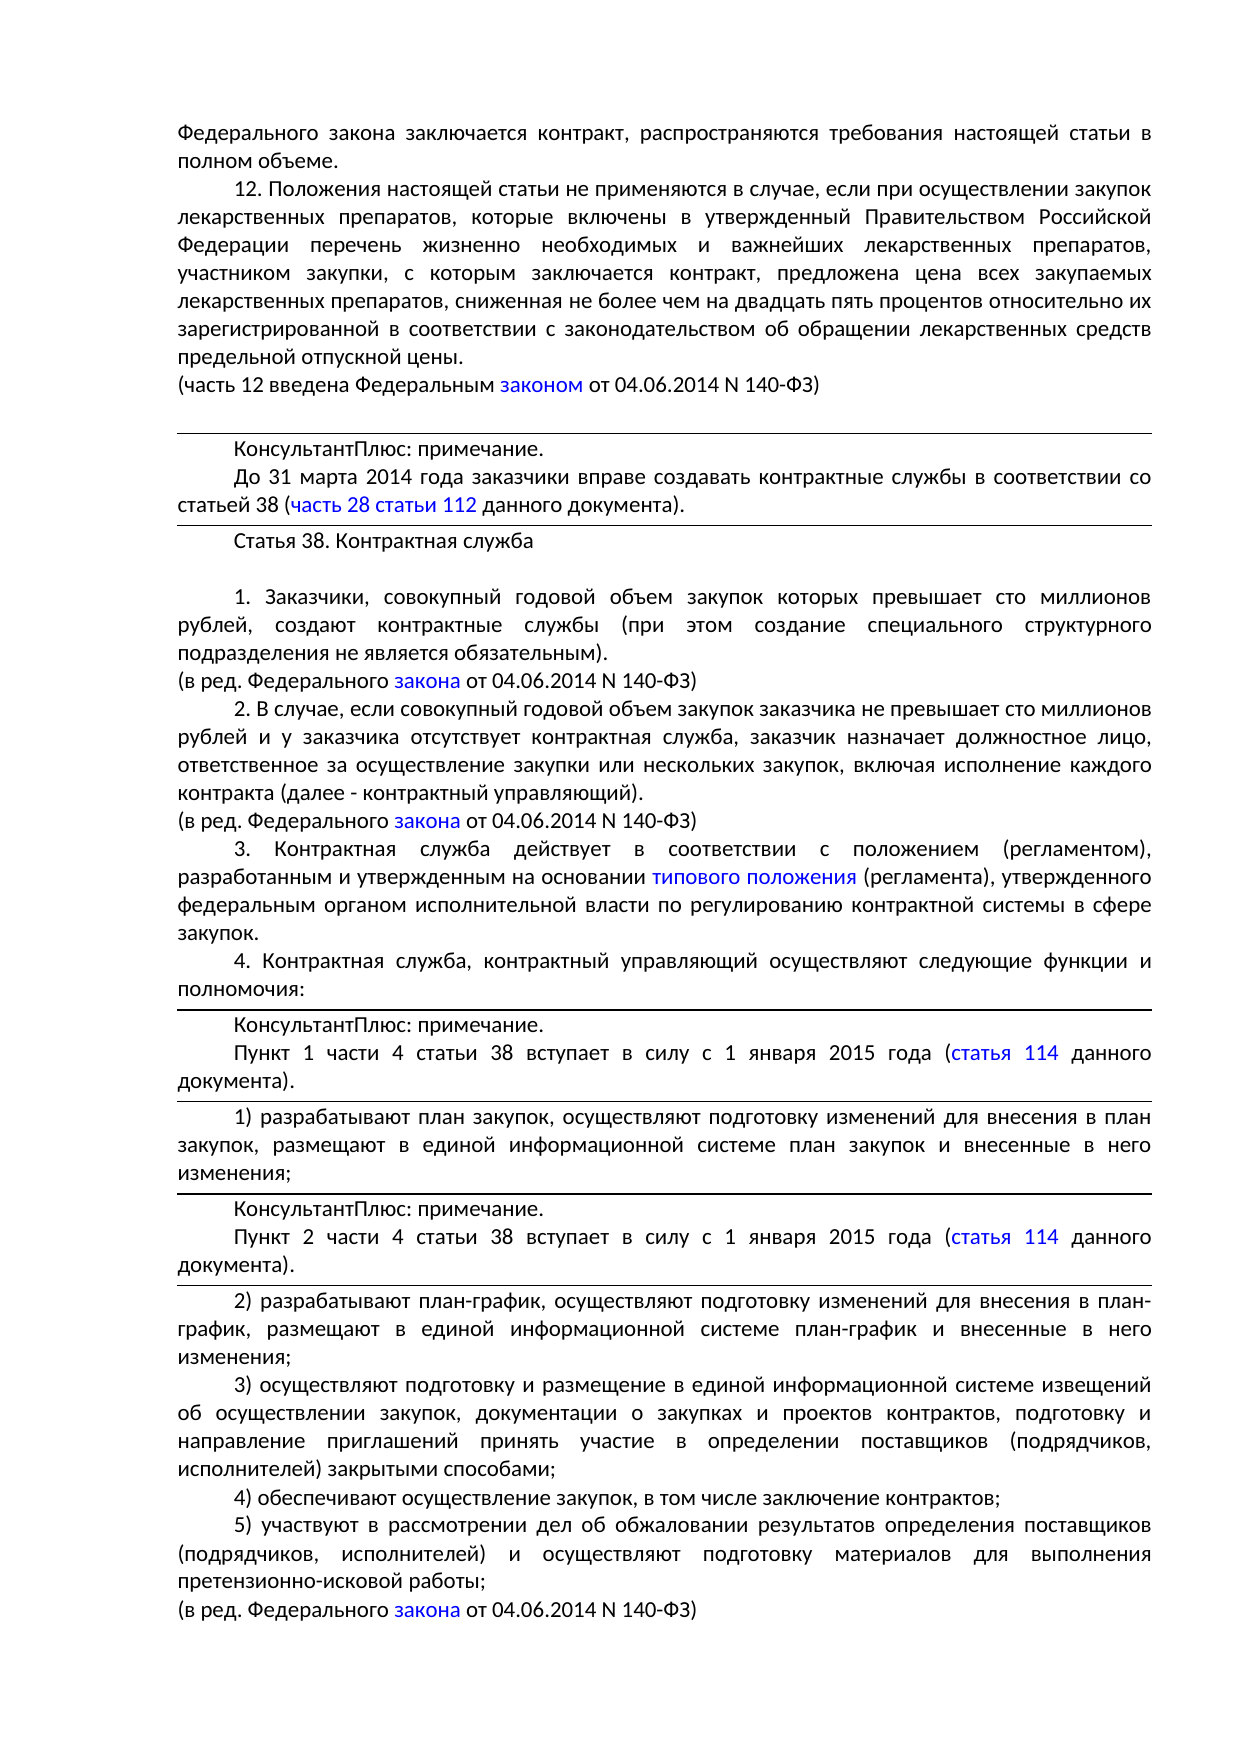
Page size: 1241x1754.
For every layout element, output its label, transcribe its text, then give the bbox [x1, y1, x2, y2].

text 5) участвуют в рассмотрении дел об обжаловании результатов определения поставщиков (подрядчиков, исполнителей) и осуществляют подготовку материалов для выполнения претензионно-исковой работы; [177, 1511, 1152, 1595]
text Пункт 1 части 4 статьи 38 вступает в силу с 1 января 2015 года (статья 114 данного документа). [177, 1038, 1152, 1094]
text 2) разрабатывают план-график, осуществляют подготовку изменений для внесения в план-график, размещают в единой информационной системе план-график и внесенные в него изменения; [177, 1286, 1152, 1371]
text КонсультантПлюс: примечание. [177, 434, 1152, 462]
text 3. Контрактная служба действует в соответствии с положением (регламентом), разработанным и утвержденным на основании типового положения (регламента), утвержденного федеральным органом исполнительной власти по регулированию контрактной системы в сфере закупок. [177, 834, 1152, 947]
text До 31 марта 2014 года заказчики вправе создавать контрактные службы в соответствии со статьей 38 (часть 28 статьи 112 данного документа). [177, 462, 1152, 518]
text 12. Положения настоящей статьи не применяются в случае, если при осуществлении закупок лекарственных препаратов, которые включены в утвержденный Правительством Российской Федерации перечень жизненно необходимых и важнейших лекарственных препаратов, участником закупки, с которым заключается контракт, предложена цена всех закупаемых лекарственных препаратов, сниженная не более чем на двадцать пять процентов относительно их зарегистрированной в соответствии с законодательством об обращении лекарственных средств предельной отпускной цены. [177, 174, 1152, 370]
text (в ред. Федерального закона от 04.06.2014 N 140-ФЗ) [177, 806, 1152, 834]
text КонсультантПлюс: примечание. [177, 1195, 1152, 1222]
text (в ред. Федерального закона от 04.06.2014 N 140-ФЗ) [177, 1595, 1152, 1623]
text (часть 12 введена Федеральным законом от 04.06.2014 N 140-ФЗ) [177, 370, 1152, 398]
text 4. Контрактная служба, контрактный управляющий осуществляют следующие функции и полномочия: [177, 947, 1152, 1003]
text КонсультантПлюс: примечание. [177, 1011, 1152, 1038]
text (в ред. Федерального закона от 04.06.2014 N 140-ФЗ) [177, 666, 1152, 694]
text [177, 118, 1152, 174]
text 4) обеспечивают осуществление закупок, в том числе заключение контрактов; [177, 1483, 1152, 1511]
text 2. В случае, если совокупный годовой объем закупок заказчика не превышает сто миллионов рублей и у заказчика отсутствует контрактная служба, заказчик назначает должностное лицо, ответственное за осуществление закупки или нескольких закупок, включая исполнение каждого контракта (далее - контрактный управляющий). [177, 694, 1152, 806]
text 1) разрабатывают план закупок, осуществляют подготовку изменений для внесения в план закупок, размещают в единой информационной системе план закупок и внесенные в него изменения; [177, 1102, 1152, 1187]
text 1. Заказчики, совокупный годовой объем закупок которых превышает сто миллионов рублей, создают контрактные службы (при этом создание специального структурного подразделения не является обязательным). [177, 582, 1152, 666]
text 3) осуществляют подготовку и размещение в единой информационной системе извещений об осуществлении закупок, документации о закупках и проектов контрактов, подготовку и направление приглашений принять участие в определении поставщиков (подрядчиков, исполнителей) закрытыми способами; [177, 1371, 1152, 1483]
text Пункт 2 части 4 статьи 38 вступает в силу с 1 января 2015 года (статья 114 данного документа). [177, 1222, 1152, 1278]
text Статья 38. Контрактная служба [177, 526, 1152, 554]
